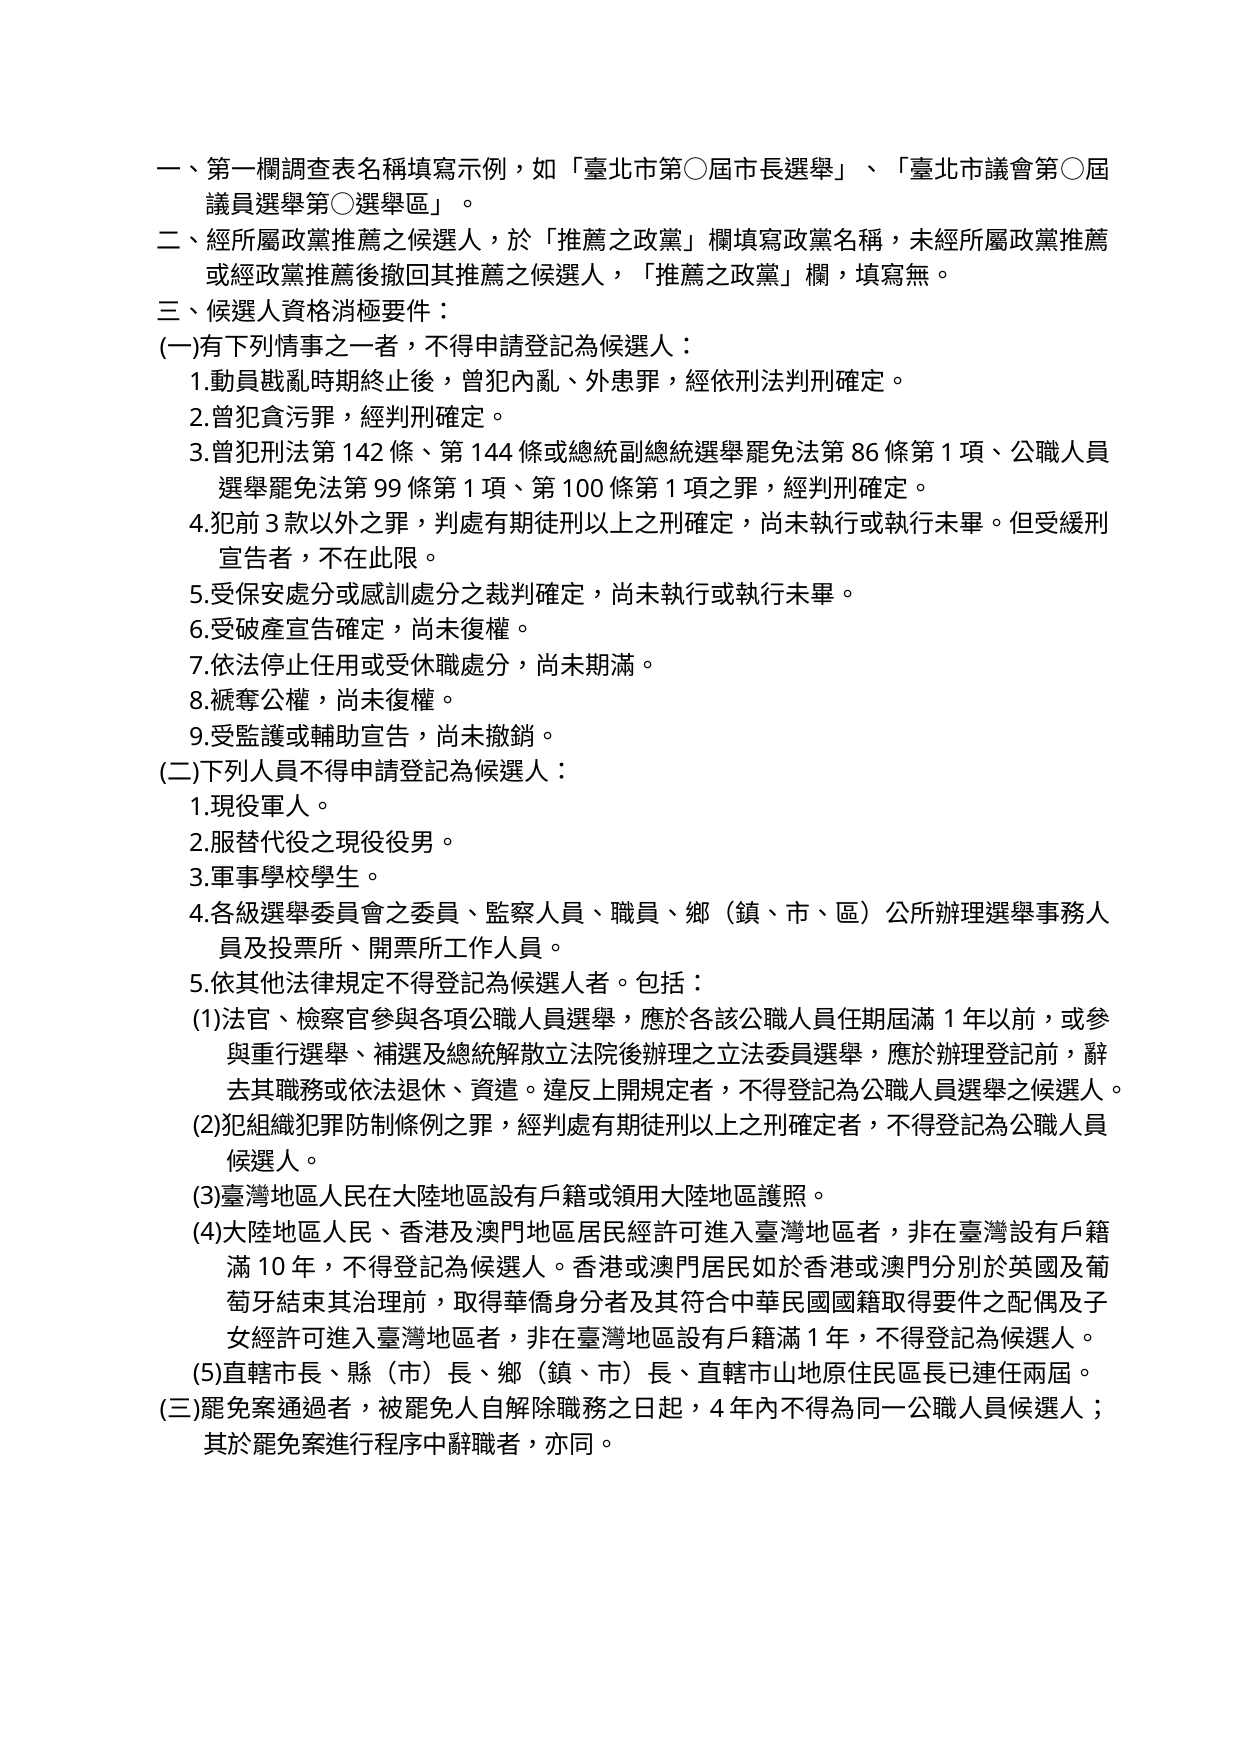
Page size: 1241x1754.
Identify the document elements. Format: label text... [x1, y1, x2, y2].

text 2.服替代役之現役役男。 [189, 823, 1111, 858]
text 7.依法停止任用或受休職處分，尚未期滿。 [189, 646, 1111, 681]
text 8.褫奪公權，尚未復權。 [189, 681, 1111, 717]
text (2)犯組織犯罪防制條例之罪，經判處有期徒刑以上之刑確定者，不得登記為公職人員候選人。 [193, 1106, 1111, 1177]
text 4.犯前3款以外之罪，判處有期徒刑以上之刑確定，尚未執行或執行未畢。但受緩刑宣告者，不在此限。 [189, 504, 1111, 575]
text (三)罷免案通過者，被罷免人自解除職務之日起，4年內不得為同一公職人員候選人；其於罷免案進行程序中辭職者，亦同。 [159, 1389, 1111, 1460]
text (二)下列人員不得申請登記為候選人： [159, 752, 1138, 787]
text (1)法官、檢察官參與各項公職人員選舉，應於各該公職人員任期屆滿1年以前，或參與重行選舉、補選及總統解散立法院後辦理之立法委員選舉，應於辦理登記前，辭去其職務或依法退休、資遣。違反上開規定者，不得登記為公職人員選舉之候選人。 [193, 1000, 1111, 1106]
text 4.各級選舉委員會之委員、監察人員、職員、鄉（鎮、市、區）公所辦理選舉事務人員及投票所、開票所工作人員。 [189, 894, 1111, 964]
text 三、候選人資格消極要件： [156, 292, 1111, 327]
text 5.依其他法律規定不得登記為候選人者。包括： [189, 964, 1111, 1000]
text 一、第一欄調查表名稱填寫示例，如「臺北市第○屆市長選舉」、「臺北市議會第○屆議員選舉第○選舉區」。 [156, 150, 1111, 221]
text 二、經所屬政黨推薦之候選人，於「推薦之政黨」欄填寫政黨名稱，未經所屬政黨推薦或經政黨推薦後撤回其推薦之候選人，「推薦之政黨」欄，填寫無。 [156, 221, 1111, 292]
text (5)直轄市長、縣（市）長、鄉（鎮、市）長、直轄市山地原住民區長已連任兩屆。 [193, 1354, 1111, 1389]
text 3.曾犯刑法第142條、第144條或總統副總統選舉罷免法第86條第1項、公職人員選舉罷免法第99條第1項、第100條第1項之罪，經判刑確定。 [189, 433, 1111, 504]
text 9.受監護或輔助宣告，尚未撤銷。 [189, 717, 1111, 752]
text (3)臺灣地區人民在大陸地區設有戶籍或領用大陸地區護照。 [193, 1177, 1111, 1212]
text 1.現役軍人。 [189, 787, 1111, 823]
text (4)大陸地區人民、香港及澳門地區居民經許可進入臺灣地區者，非在臺灣設有戶籍滿10年，不得登記為候選人。香港或澳門居民如於香港或澳門分別於英國及葡萄牙結束其治理前，取得華僑身分者及其符合中華民國國籍取得要件之配偶及子女經許可進入臺灣地區者，非在臺灣地區設有戶籍滿1年，不得登記為候選人。 [193, 1212, 1111, 1354]
text 3.軍事學校學生。 [189, 858, 1111, 894]
text 2.曾犯貪污罪，經判刑確定。 [189, 398, 1111, 433]
text 6.受破產宣告確定，尚未復權。 [189, 610, 1111, 646]
text 5.受保安處分或感訓處分之裁判確定，尚未執行或執行未畢。 [189, 575, 1111, 610]
text 1.動員戡亂時期終止後，曾犯內亂、外患罪，經依刑法判刑確定。 [189, 362, 995, 398]
text (一)有下列情事之一者，不得申請登記為候選人： [159, 327, 1111, 362]
